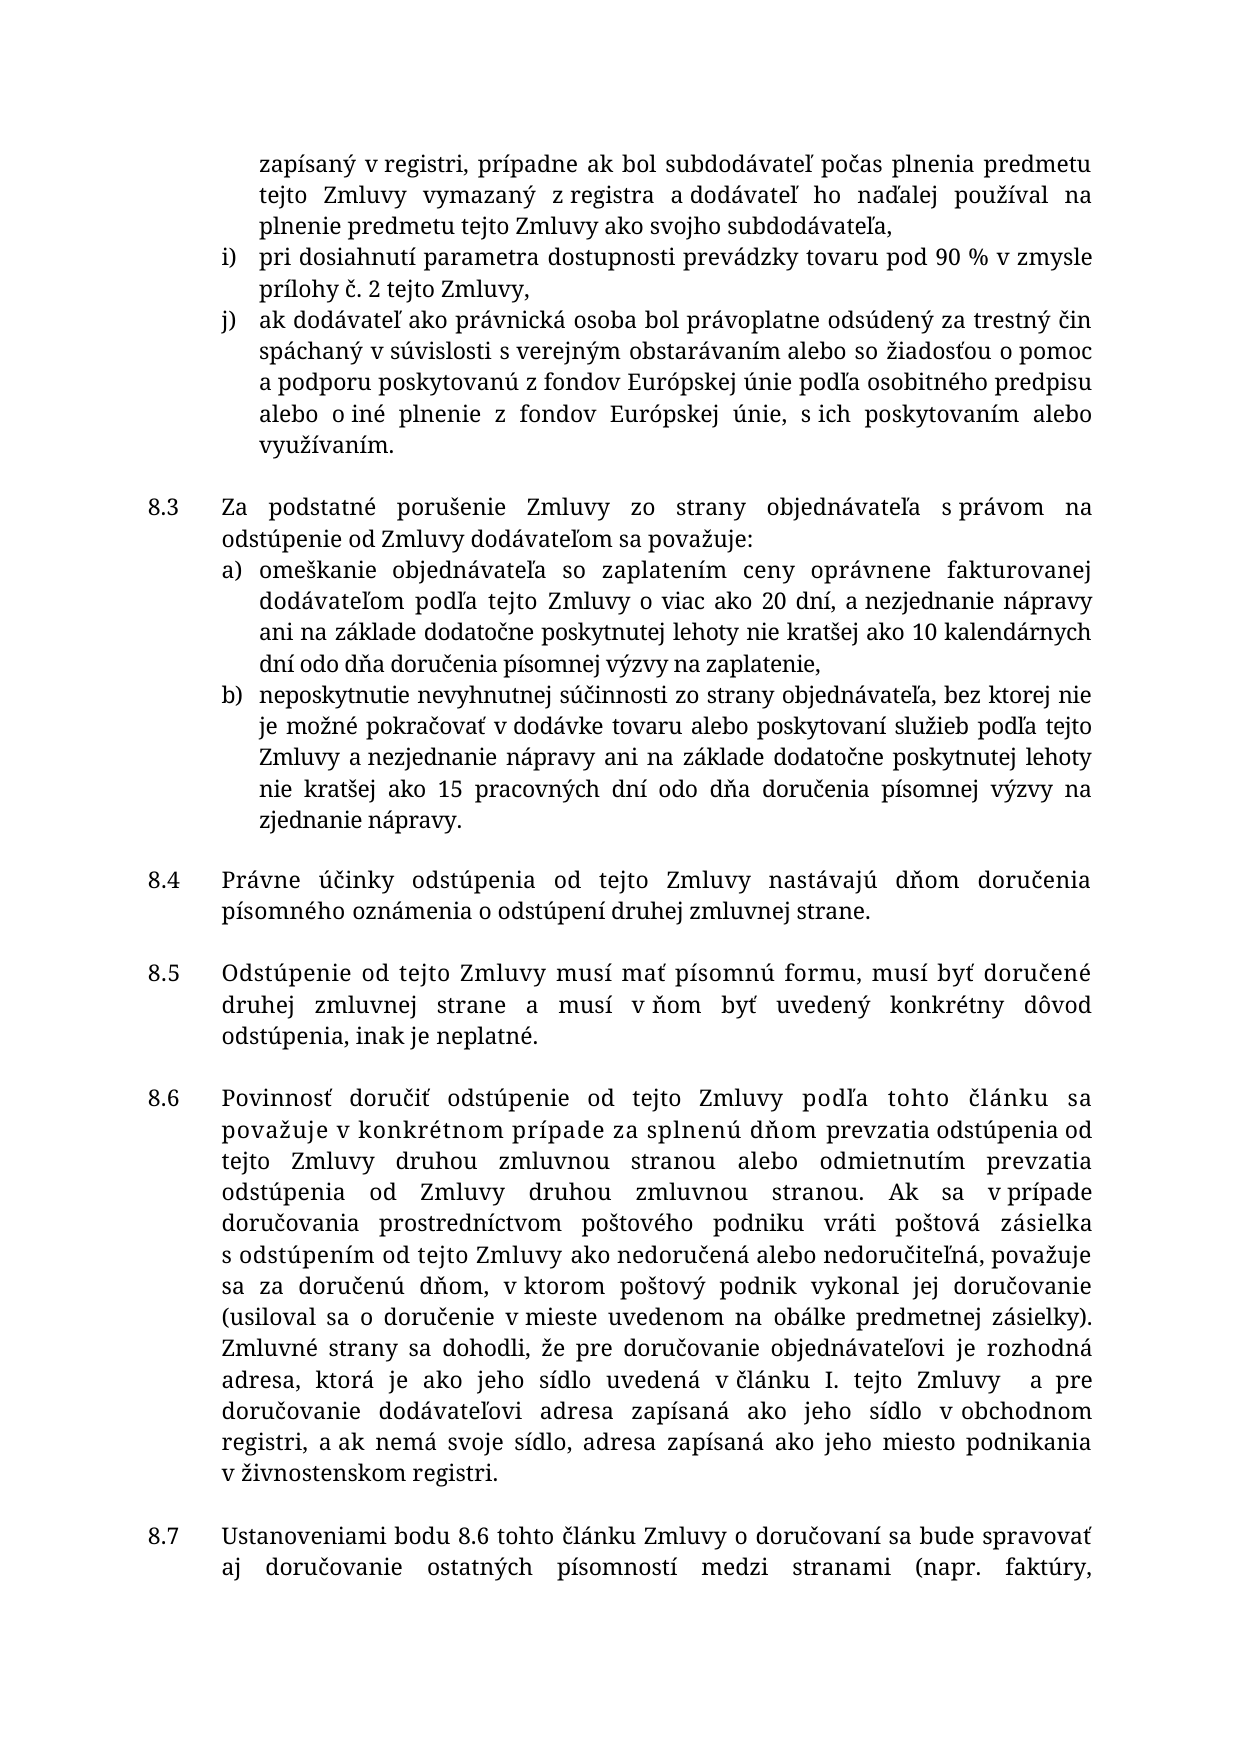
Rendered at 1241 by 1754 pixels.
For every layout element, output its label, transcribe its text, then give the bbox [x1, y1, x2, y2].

text 8.5 Odstúpenie od tejto Zmluvy musí mať písomnú formu, musí byť doručené druhej zmluvnej strane a musí v ňom byť uvedený konkrétny dôvod odstúpenia, inak je neplatné. [148, 957, 1093, 1051]
text 8.6 Povinnosť doručiť odstúpenie od tejto Zmluvy podľa tohto článku sa považuje v konkrétnom prípade za splnenú dňom prevzatia odstúpenia od tejto Zmluvy druhou zmluvnou stranou alebo odmietnutím prevzatia odstúpenia od Zmluvy druhou zmluvnou stranou. Ak sa v prípade doručovania prostredníctvom poštového podniku vráti poštová zásielka s odstúpením od tejto Zmluvy ako nedoručená alebo nedoručiteľná, považuje sa za doručenú dňom, v ktorom poštový podnik vykonal jej doručovanie (usiloval sa o doručenie v mieste uvedenom na obálke predmetnej zásielky). Zmluvné strany sa dohodli, že pre doručovanie objednávateľovi je rozhodná adresa, ktorá je ako jeho sídlo uvedená v článku I. tejto Zmluvy a pre doručovanie dodávateľovi adresa zapísaná ako jeho sídlo v obchodnom registri, a ak nemá svoje sídlo, adresa zapísaná ako jeho miesto podnikania v živnostenskom registri. [148, 1082, 1093, 1488]
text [148, 1520, 1093, 1582]
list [221, 148, 1093, 241]
list neposkytnutie nevyhnutnej súčinnosti zo strany objednávateľa, bez ktorej nie je možné pokračovať v dodávke tovaru alebo poskytovaní služieb podľa tejto Zmluvy a nezjednanie nápravy ani na základe dodatočne poskytnutej lehoty nie kratšej ako 15 pracovných dní odo dňa doručenia písomnej výzvy na zjednanie nápravy. [221, 679, 1093, 835]
list pri dosiahnutí parametra dostupnosti prevádzky tovaru pod 90 % v zmysle prílohy č. 2 tejto Zmluvy, [221, 241, 1093, 304]
text 8.4 Právne účinky odstúpenia od tejto Zmluvy nastávajú dňom doručenia písomného oznámenia o odstúpení druhej zmluvnej strane. [148, 863, 1093, 926]
list 8.3 Za podstatné porušenie Zmluvy zo strany objednávateľa s právom na odstúpenie od Zmluvy dodávateľom sa považuje: [148, 491, 1093, 554]
list ak dodávateľ ako právnická osoba bol právoplatne odsúdený za trestný čin spáchaný v súvislosti s verejným obstarávaním alebo so žiadosťou o pomoc a podporu poskytovanú z fondov Európskej únie podľa osobitného predpisu alebo o iné plnenie z fondov Európskej únie, s ich poskytovaním alebo využívaním. [221, 304, 1093, 460]
list omeškanie objednávateľa so zaplatením ceny oprávnene fakturovanej dodávateľom podľa tejto Zmluvy o viac ako 20 dní, a nezjednanie nápravy ani na základe dodatočne poskytnutej lehoty nie kratšej ako 10 kalendárnych dní odo dňa doručenia písomnej výzvy na zaplatenie, [221, 554, 1093, 679]
